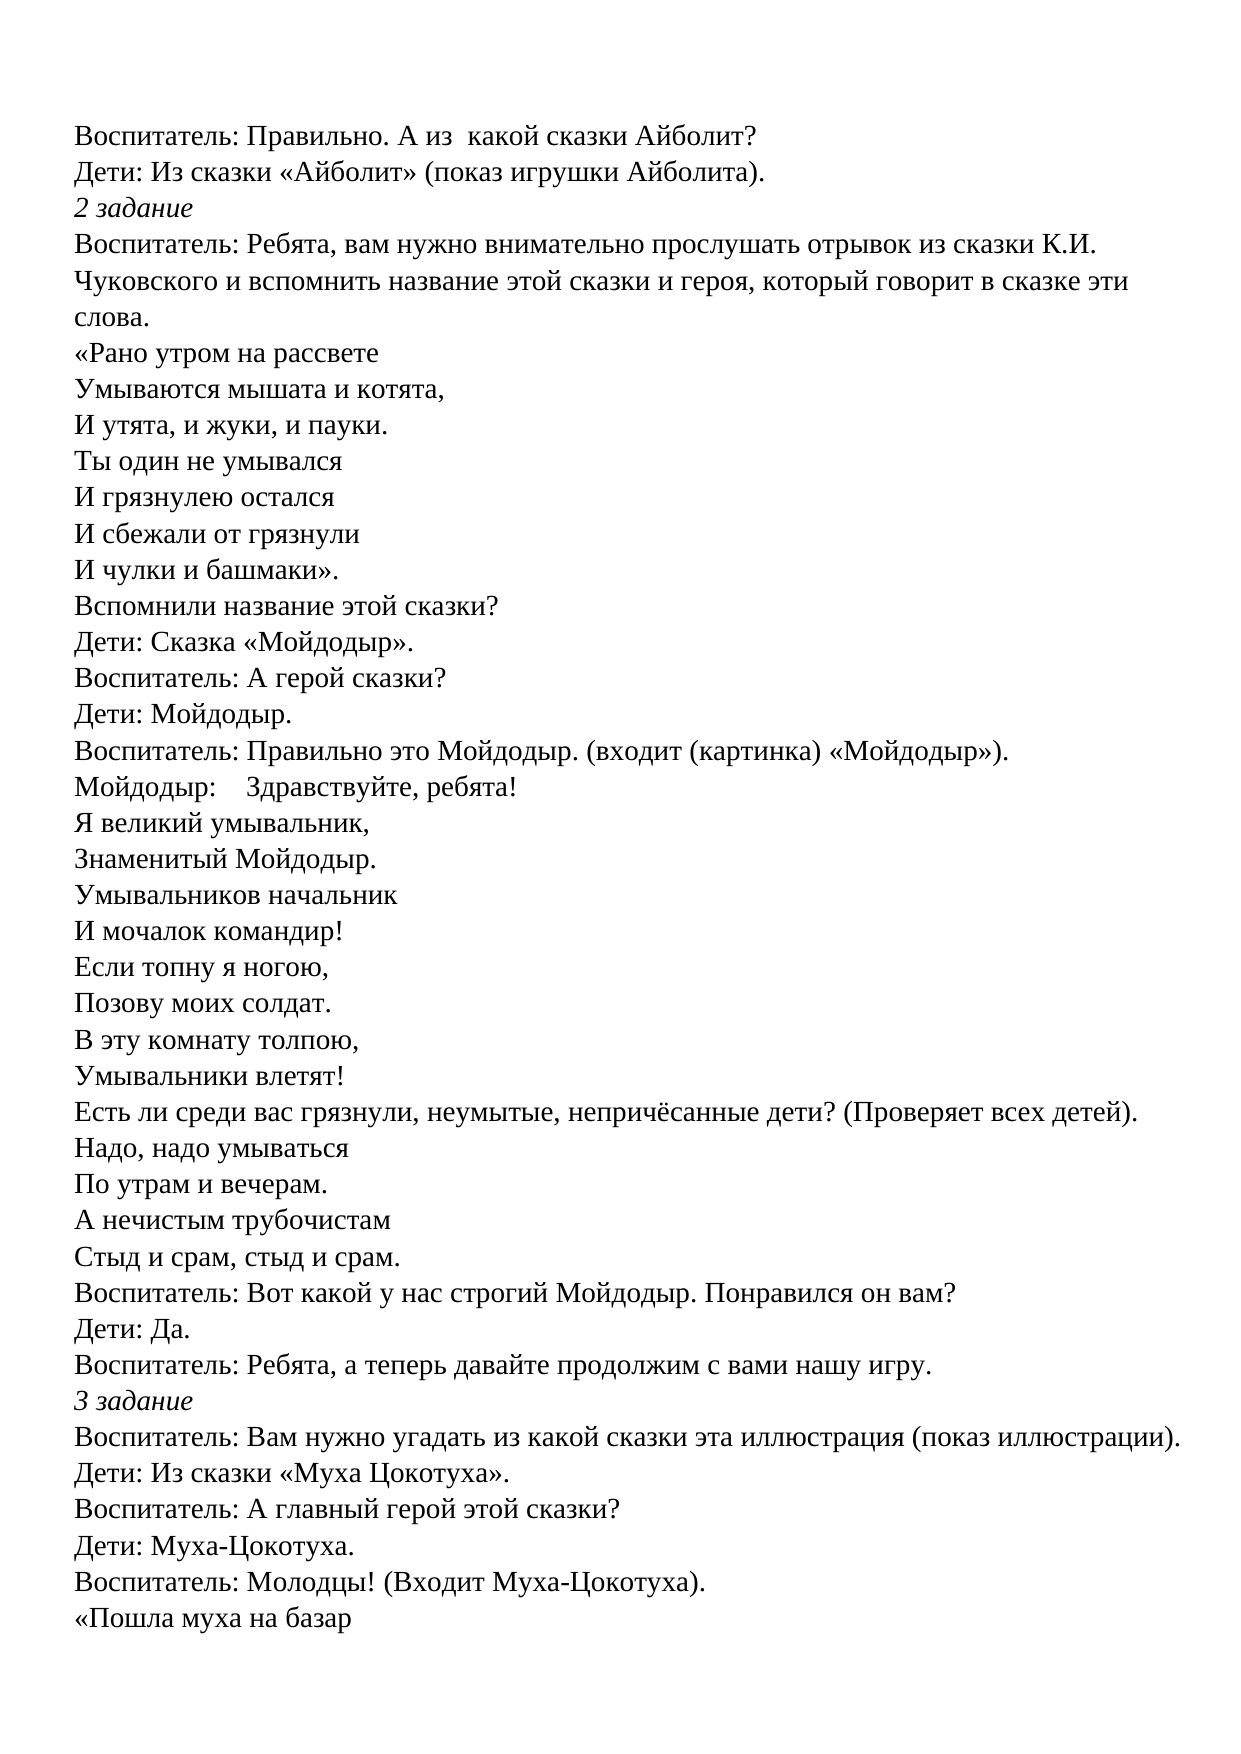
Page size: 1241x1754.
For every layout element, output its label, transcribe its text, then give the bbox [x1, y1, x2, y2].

text По утрам и вечерам. [74, 1166, 1196, 1200]
text Стыд и срам, стыд и срам. [74, 1239, 1196, 1272]
text Умываются мышата и котята, [74, 371, 1196, 405]
text Если топну я ногою, [74, 949, 1196, 983]
text 2 задание [74, 190, 1196, 224]
text Воспитатель: А главный герой этой сказки? [74, 1492, 1196, 1525]
text Воспитатель: Правильно это Мойдодыр. (входит (картинка) «Мойдодыр»). [74, 733, 1196, 766]
text Знаменитый Мойдодыр. [74, 841, 1196, 874]
text Есть ли среди вас грязнули, неумытые, непричёсанные дети? (Проверяет всех детей). [74, 1094, 1196, 1128]
text Дети: Да. [74, 1311, 1196, 1344]
text И мочалок командир! [74, 913, 1196, 947]
text Умывальников начальник [74, 877, 1196, 911]
text Надо, надо умываться [74, 1130, 1196, 1164]
text И грязнулею остался [74, 479, 1196, 513]
text Дети: Из сказки «Муха Цокотуха». [74, 1456, 1196, 1489]
text Умывальники влетят! [74, 1058, 1196, 1091]
text Дети: Муха-Цокотуха. [74, 1528, 1196, 1561]
text Воспитатель: А герой сказки? [74, 660, 1196, 694]
text Воспитатель: Ребята, а теперь давайте продолжим с вами нашу игру. [74, 1347, 1196, 1381]
text Я великий умывальник, [74, 805, 1196, 838]
text Воспитатель: Молодцы! (Входит Муха-Цокотуха). [74, 1564, 1196, 1597]
text В эту комнату толпою, [74, 1022, 1196, 1055]
text «Рано утром на рассвете [74, 335, 1196, 368]
text «Пошла муха на базар [74, 1600, 1196, 1634]
text Вспомнили название этой сказки? [74, 588, 1196, 622]
text Воспитатель: Вот какой у нас строгий Мойдодыр. Понравился он вам? [74, 1275, 1196, 1308]
text Позову моих солдат. [74, 986, 1196, 1019]
text А нечистым трубочистам [74, 1202, 1196, 1236]
text Воспитатель: Вам нужно угадать из какой сказки эта иллюстрация (показ иллюстрации). [74, 1419, 1196, 1453]
text Дети: Сказка «Мойдодыр». [74, 624, 1196, 658]
text Дети: Из сказки «Айболит» (показ игрушки Айболита). [74, 154, 1196, 188]
text И чулки и башмаки». [74, 552, 1196, 585]
text Дети: Мойдодыр. [74, 696, 1196, 730]
text И утята, и жуки, и пауки. [74, 407, 1196, 441]
text Воспитатель: Ребята, вам нужно внимательно прослушать отрывок из сказки К.И. Чуковского и вспомнить название этой сказки и героя, который говорит в сказке эти слова. [74, 227, 1196, 332]
text Воспитатель: Правильно. А из какой сказки Айболит? [74, 118, 1196, 152]
text 3 задание [74, 1383, 1196, 1417]
text Мойдодыр: Здравствуйте, ребята! [74, 769, 1196, 802]
text Ты один не умывался [74, 443, 1196, 477]
text И сбежали от грязнули [74, 516, 1196, 549]
